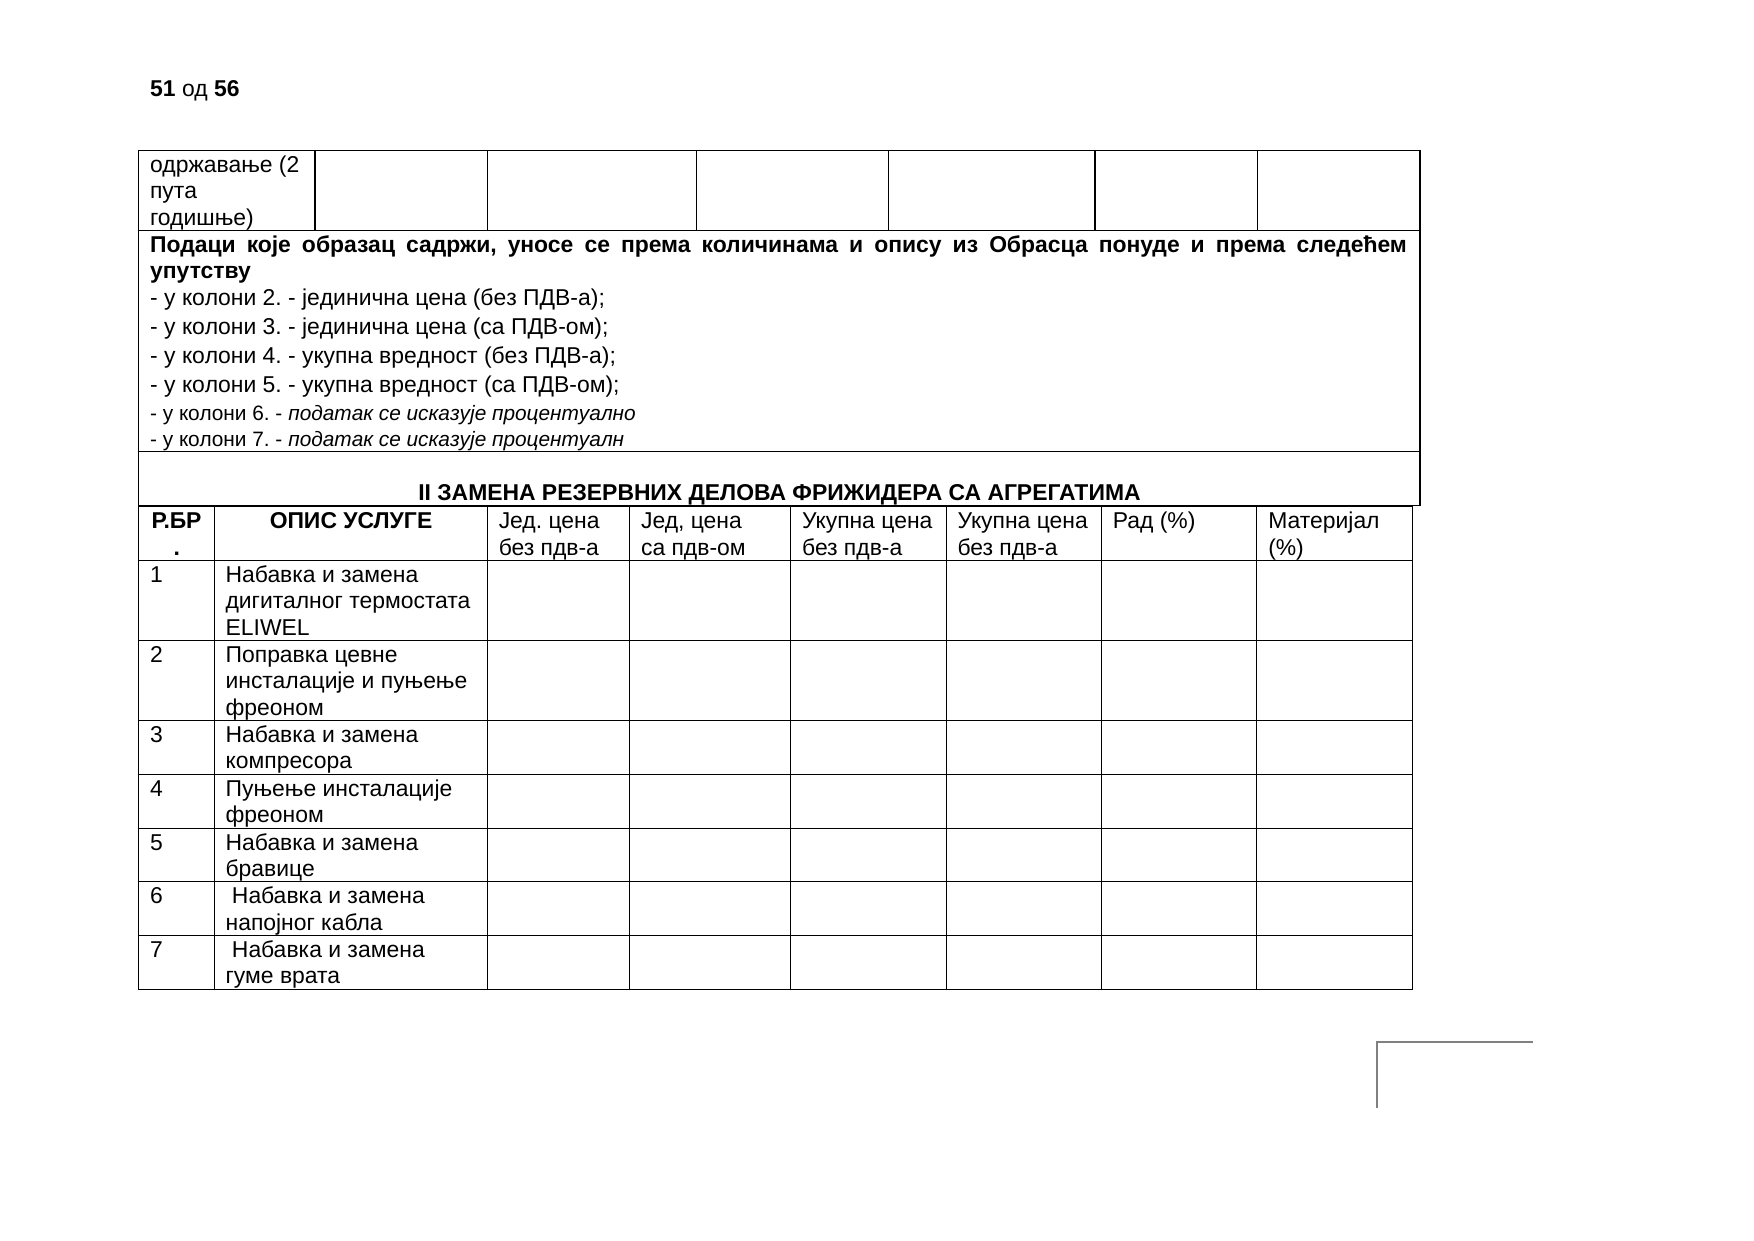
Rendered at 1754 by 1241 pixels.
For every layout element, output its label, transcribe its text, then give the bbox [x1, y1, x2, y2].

table_cell 6 [139, 882, 214, 935]
table_cell [947, 936, 1101, 989]
table_cell [1257, 641, 1412, 720]
table_cell [488, 561, 629, 640]
table_cell [947, 561, 1101, 640]
table_cell [630, 775, 790, 827]
table_cell [630, 936, 790, 989]
table_cell [630, 641, 790, 720]
table_cell 7 [139, 936, 214, 989]
table_header Укупна цена без пдв-а [791, 507, 946, 560]
table_cell [1102, 561, 1256, 640]
table_cell [1258, 151, 1419, 230]
table_cell [1102, 829, 1256, 881]
table_header Рад (%) [1102, 507, 1256, 560]
table_cell [1257, 561, 1412, 640]
table_cell 3 [139, 721, 214, 774]
table_cell [1257, 882, 1412, 935]
table_cell [947, 641, 1101, 720]
table_header Јед. цена без пдв-а [488, 507, 629, 560]
table_cell Подаци које образац садржи, уносе се према количинама и опису из Обрасца понуде и према следећем упутству - у колони 2. - јединична цена (без ПДВ-а); - у колони 3. - јединична цена (са ПДВ-ом); - у колони 4. - укупна вредност (без ПДВ-а); - у колони 5. - укупна вредност (са ПДВ-ом); - у колони 6. - податак се исказује процентуално - у колони 7. - податак се исказује процентуалн [139, 231, 1419, 451]
table_cell Набавка и замена гуме врата [215, 936, 487, 989]
table_cell [791, 775, 946, 827]
table_header Јед, цена са пдв-ом [630, 507, 790, 560]
table_cell [1096, 151, 1257, 230]
table_cell [791, 561, 946, 640]
table_cell [630, 829, 790, 881]
table_cell [1102, 882, 1256, 935]
table_cell [1257, 721, 1412, 774]
table_cell Набавка и замена бравице [215, 829, 487, 881]
table_cell [1102, 936, 1256, 989]
table_header Материјал (%) [1257, 507, 1412, 560]
table_header Укупна цена без пдв-а [947, 507, 1101, 560]
table_cell [947, 775, 1101, 827]
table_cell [139, 151, 314, 230]
table_cell [947, 882, 1101, 935]
table_cell [630, 882, 790, 935]
table_cell Набавка и замена напојног кабла [215, 882, 487, 935]
table_cell [316, 151, 487, 230]
table_cell Набавка и замена дигиталног термостата ELIWEL [215, 561, 487, 640]
table_cell [1257, 775, 1412, 827]
table_cell 2 [139, 641, 214, 720]
table_cell Поправка цевне инсталације и пуњење фреоном [215, 641, 487, 720]
table_cell [889, 151, 1094, 230]
table_cell [630, 561, 790, 640]
table_cell [791, 721, 946, 774]
table_cell [791, 641, 946, 720]
table_cell [488, 775, 629, 827]
table_cell [488, 829, 629, 881]
table_header Р.БР. [139, 507, 214, 560]
table_cell Набавка и замена компресора [215, 721, 487, 774]
table_cell [488, 721, 629, 774]
table_cell [947, 829, 1101, 881]
table_cell 5 [139, 829, 214, 881]
table_cell II ЗАМЕНА РЕЗЕРВНИХ ДЕЛОВА ФРИЖИДЕРА СА АГРЕГАТИМА [139, 452, 1419, 505]
table_cell [488, 882, 629, 935]
table_cell [1257, 829, 1412, 881]
table_cell [1102, 641, 1256, 720]
table_header ОПИС УСЛУГЕ [215, 507, 487, 560]
table_cell 4 [139, 775, 214, 827]
table_cell [1102, 775, 1256, 827]
table_cell [488, 641, 629, 720]
table_cell [697, 151, 888, 230]
table_cell [630, 721, 790, 774]
table_cell Пуњење инсталације фреоном [215, 775, 487, 827]
table_cell [488, 936, 629, 989]
table_cell [791, 936, 946, 989]
table_cell [791, 829, 946, 881]
table_cell [791, 882, 946, 935]
table_cell [488, 151, 696, 230]
table_cell [1102, 721, 1256, 774]
table_cell 1 [139, 561, 214, 640]
table_cell [1257, 936, 1412, 989]
table_cell [947, 721, 1101, 774]
